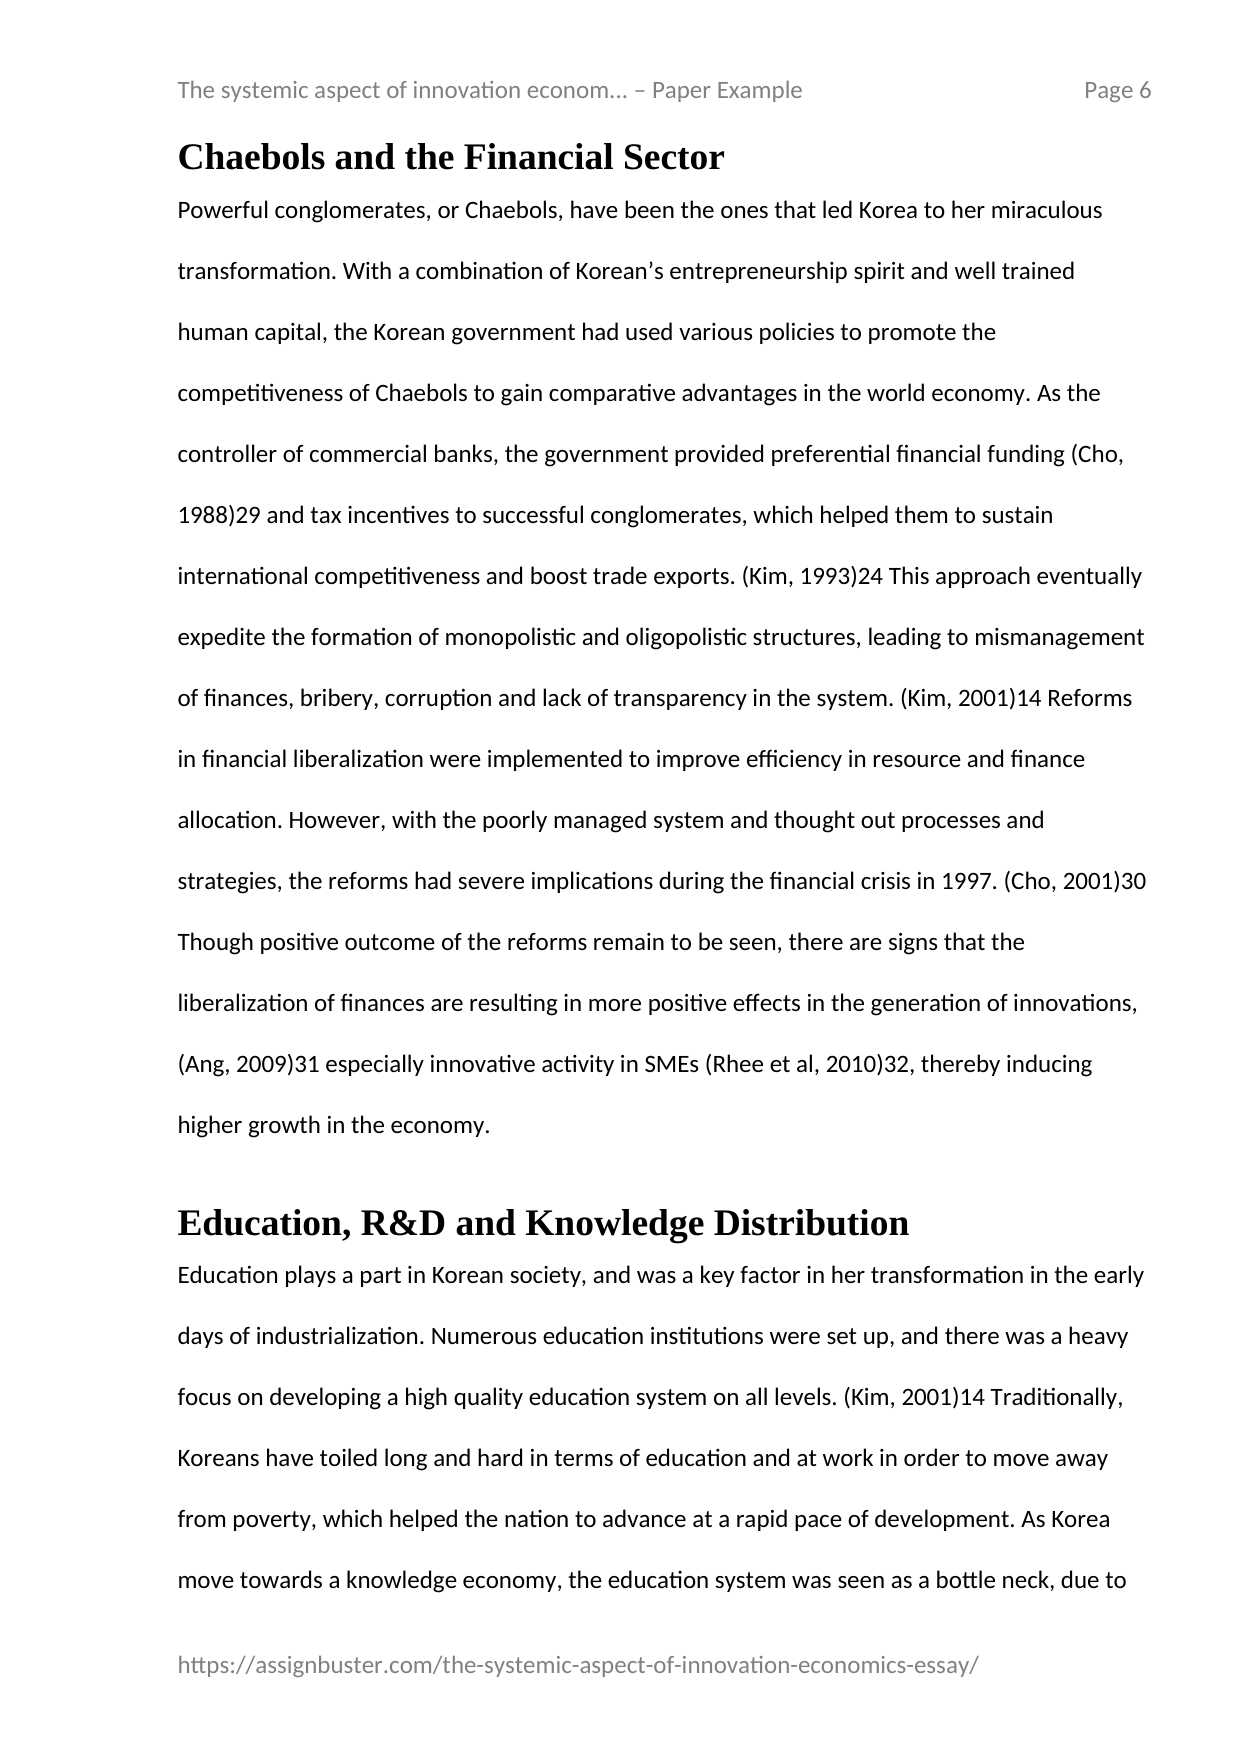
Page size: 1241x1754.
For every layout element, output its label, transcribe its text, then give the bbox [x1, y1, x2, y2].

text Powerful conglomerates, or Chaebols, have been the ones that led Korea to her miraculous transformation. With a combination of Korean’s entrepreneurship spirit and well trained human capital, the Korean government had used various policies to promote the competitiveness of Chaebols to gain comparative advantages in the world economy. As the controller of commercial banks, the government provided preferential financial funding (Cho, 1988)29 and tax incentives to successful conglomerates, which helped them to sustain international competitiveness and boost trade exports. (Kim, 1993)24 This approach eventually expedite the formation of monopolistic and oligopolistic structures, leading to mismanagement of finances, bribery, corruption and lack of transparency in the system. (Kim, 2001)14 Reforms in financial liberalization were implemented to improve efficiency in resource and finance allocation. However, with the poorly managed system and thought out processes and strategies, the reforms had severe implications during the financial crisis in 1997. (Cho, 2001)30 Though positive outcome of the reforms remain to be seen, there are signs that the liberalization of finances are resulting in more positive effects in the generation of innovations, (Ang, 2009)31 especially innovative activity in SMEs (Rhee et al, 2010)32, thereby inducing higher growth in the economy. [177, 194, 1152, 1140]
subtitle Chaebols and the Financial Sector [177, 135, 1152, 178]
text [177, 1259, 1152, 1595]
subtitle Education, R&D and Knowledge Distribution [177, 1200, 1152, 1243]
